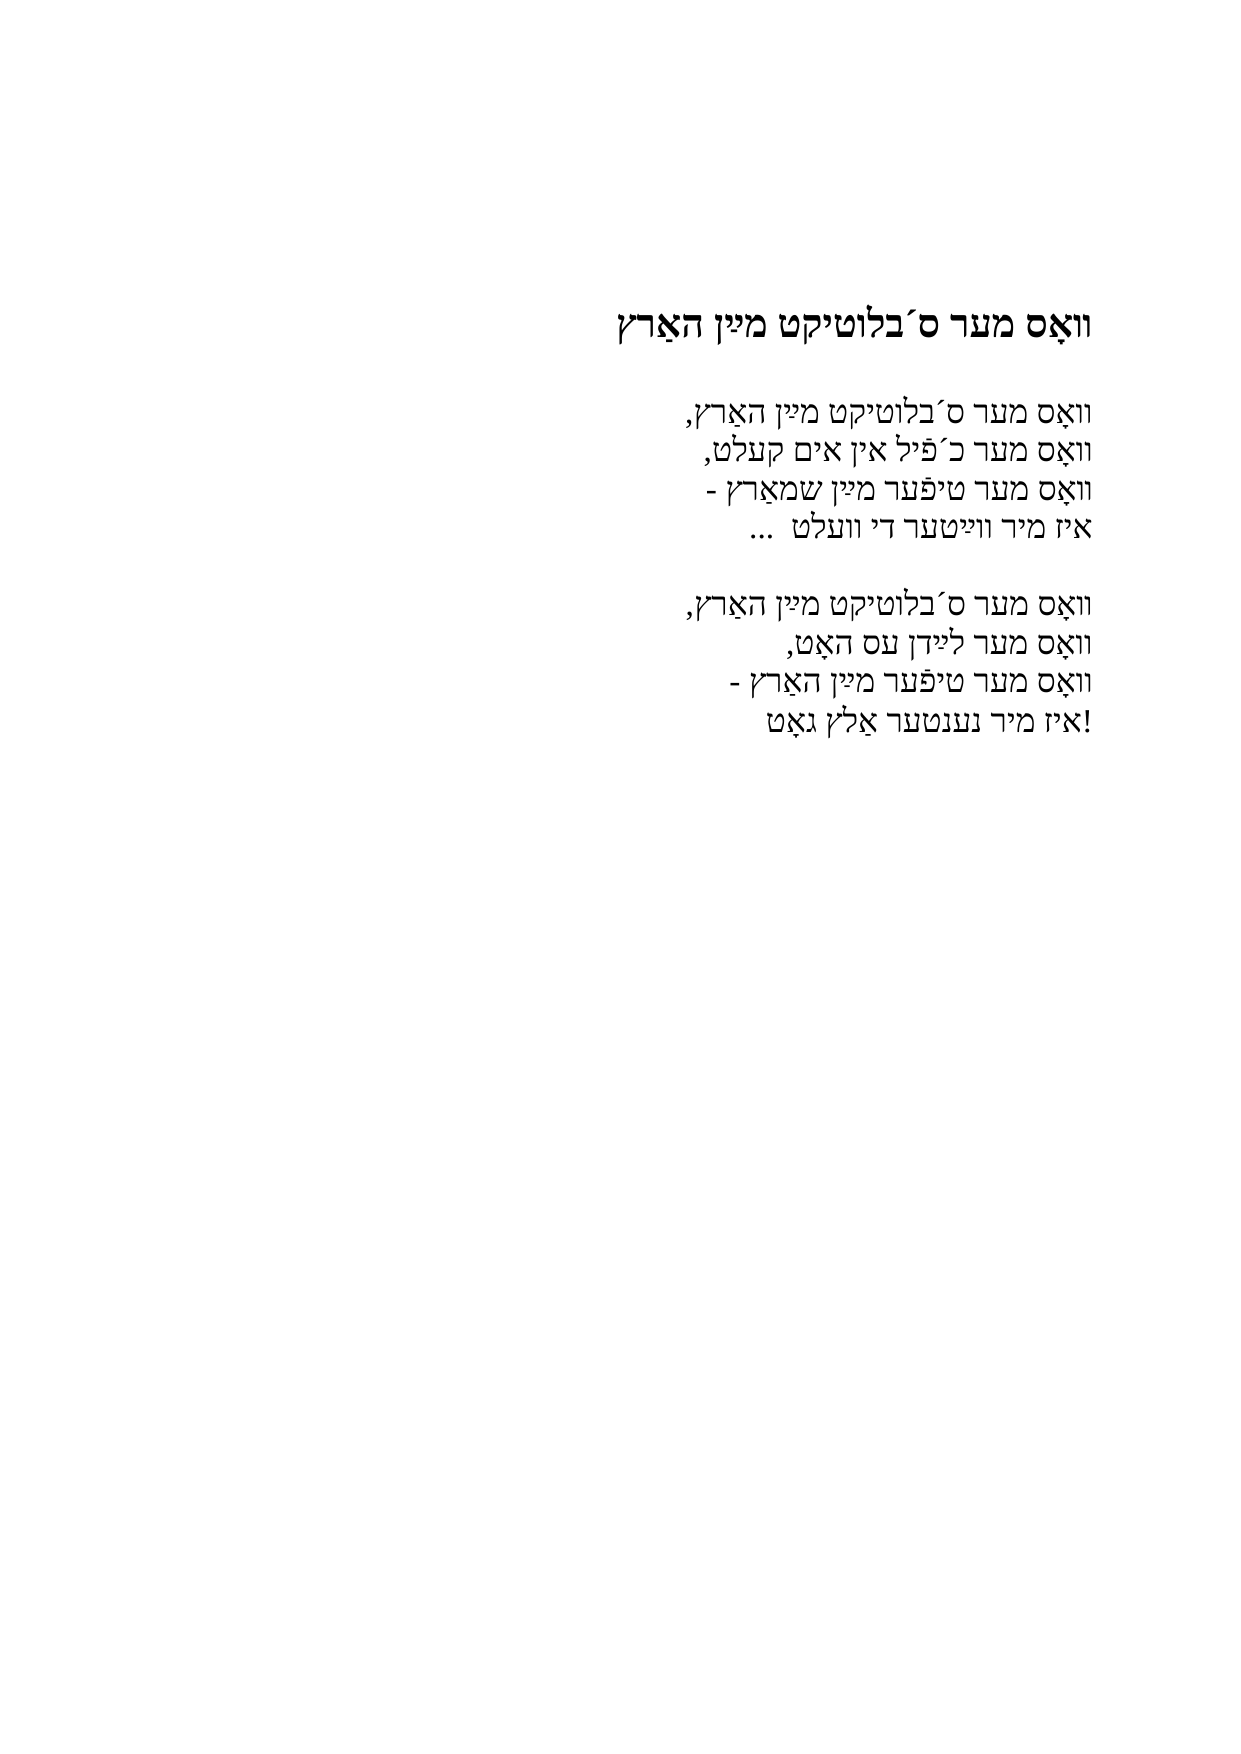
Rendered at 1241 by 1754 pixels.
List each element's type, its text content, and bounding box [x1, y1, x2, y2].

text װאָס מער ס´בלוטיקט מײַן האַרץ [148, 301, 1093, 346]
